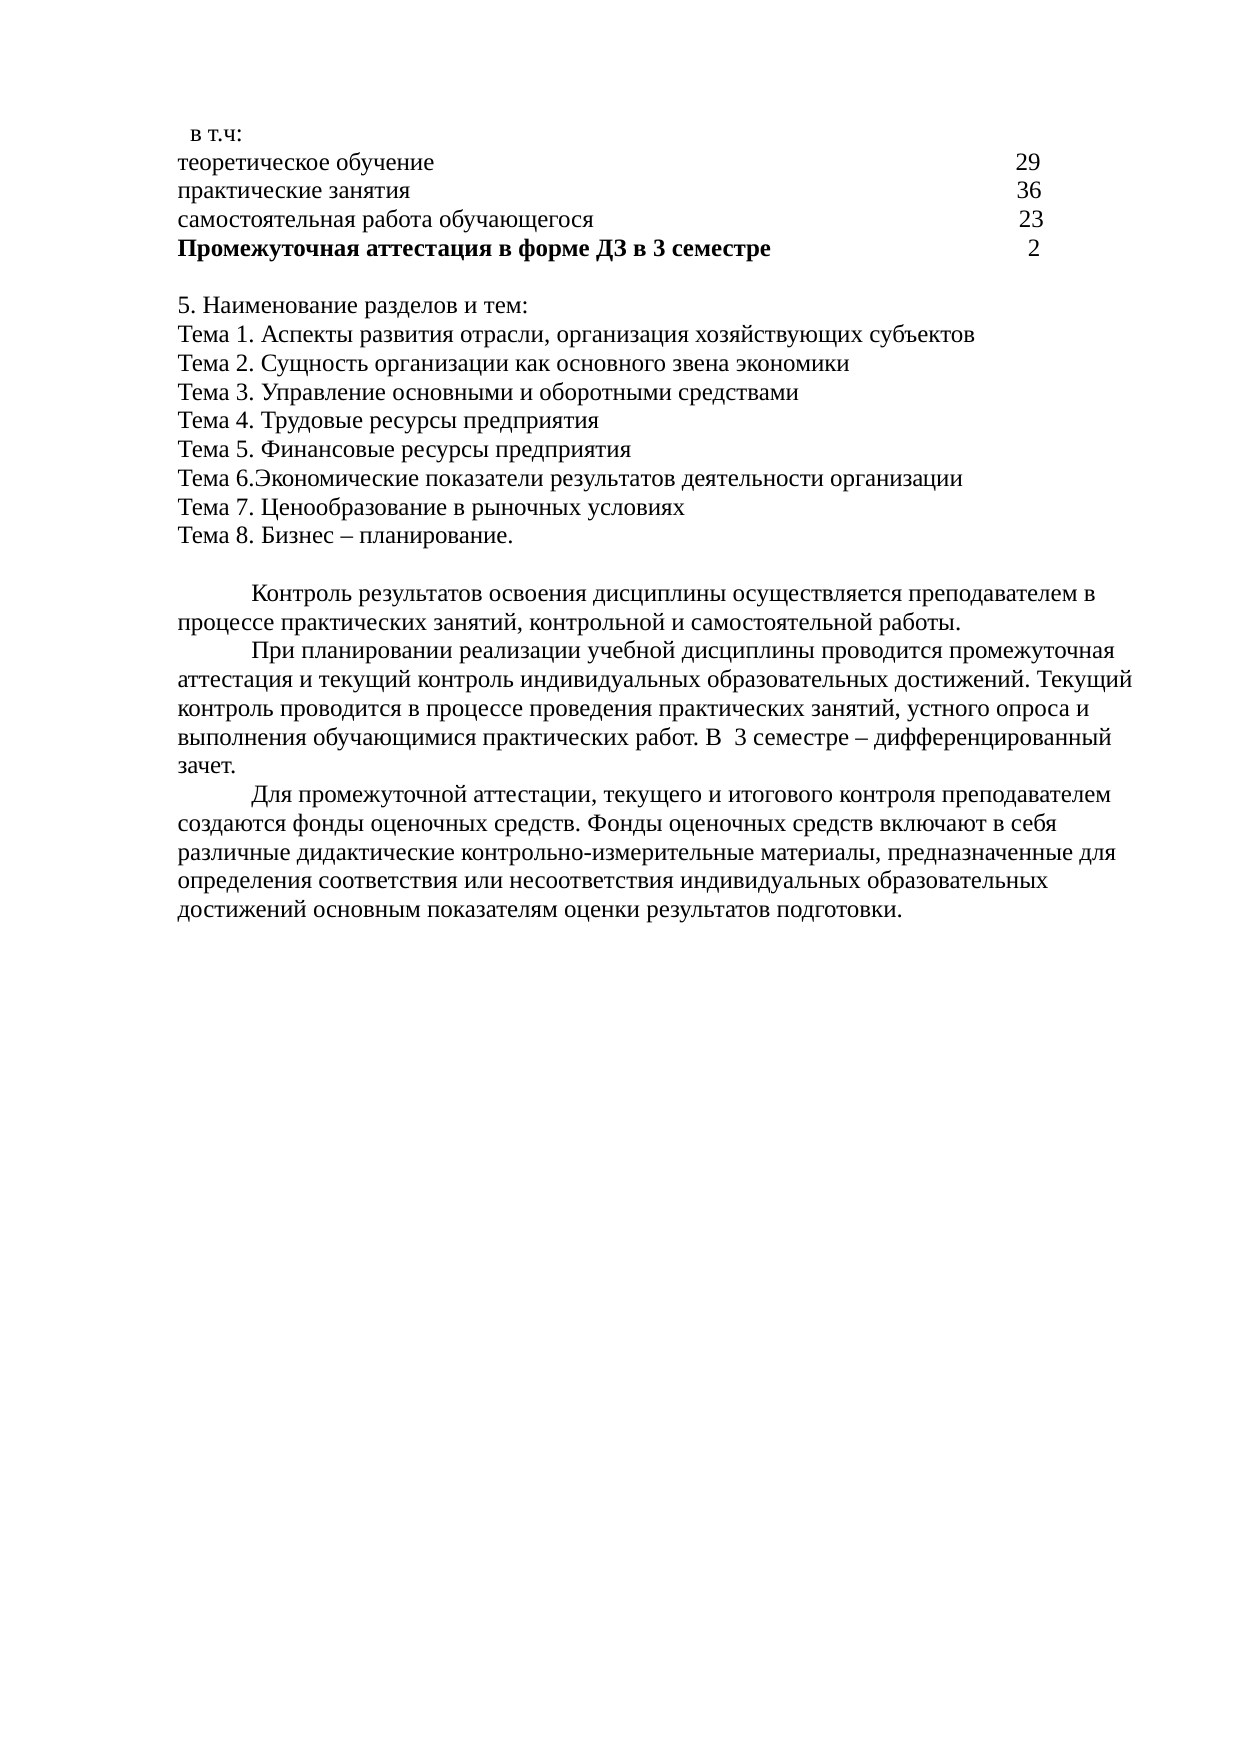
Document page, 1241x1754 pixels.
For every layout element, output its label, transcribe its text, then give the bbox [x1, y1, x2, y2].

text Тема 6.Экономические показатели результатов деятельности организации [177, 463, 1152, 492]
text Для промежуточной аттестации, текущего и итогового контроля преподавателем создаются фонды оценочных средств. Фонды оценочных средств включают в себя различные дидактические контрольно-измерительные материалы, предназначенные для определения соответствия или несоответствия индивидуальных образовательных достижений основным показателям оценки результатов подготовки. [177, 779, 1152, 923]
text самостоятельная работа обучающегося 23 [177, 204, 1152, 233]
text Тема 7. Ценообразование в рыночных условиях [177, 492, 1119, 521]
text При планировании реализации учебной дисциплины проводится промежуточная аттестация и текущий контроль индивидуальных образовательных достижений. Текущий контроль проводится в процессе проведения практических занятий, устного опроса и выполнения обучающимися практических работ. В 3 семестре – дифференцированный зачет. [177, 636, 1152, 779]
text Тема 3. Управление основными и оборотными средствами [177, 377, 1152, 406]
text Тема 5. Финансовые ресурсы предприятия [177, 434, 1152, 463]
text Промежуточная аттестация в форме ДЗ в 3 семестре 2 [177, 233, 1152, 262]
text Контроль результатов освоения дисциплины осуществляется преподавателем в процессе практических занятий, контрольной и самостоятельной работы. [177, 578, 1152, 636]
text Тема 4. Трудовые ресурсы предприятия [177, 406, 1152, 434]
text 5. Наименование разделов и тем: [177, 291, 1152, 319]
text теоретическое обучение 29 [177, 147, 1152, 176]
text практические занятия 36 [177, 176, 1152, 204]
text Тема 2. Сущность организации как основного звена экономики [177, 348, 1152, 377]
text в т.ч: [177, 118, 1152, 147]
text Тема 1. Аспекты развития отрасли, организация хозяйствующих субъектов [177, 319, 1152, 348]
text Тема 8. Бизнес – планирование. [177, 521, 1119, 549]
